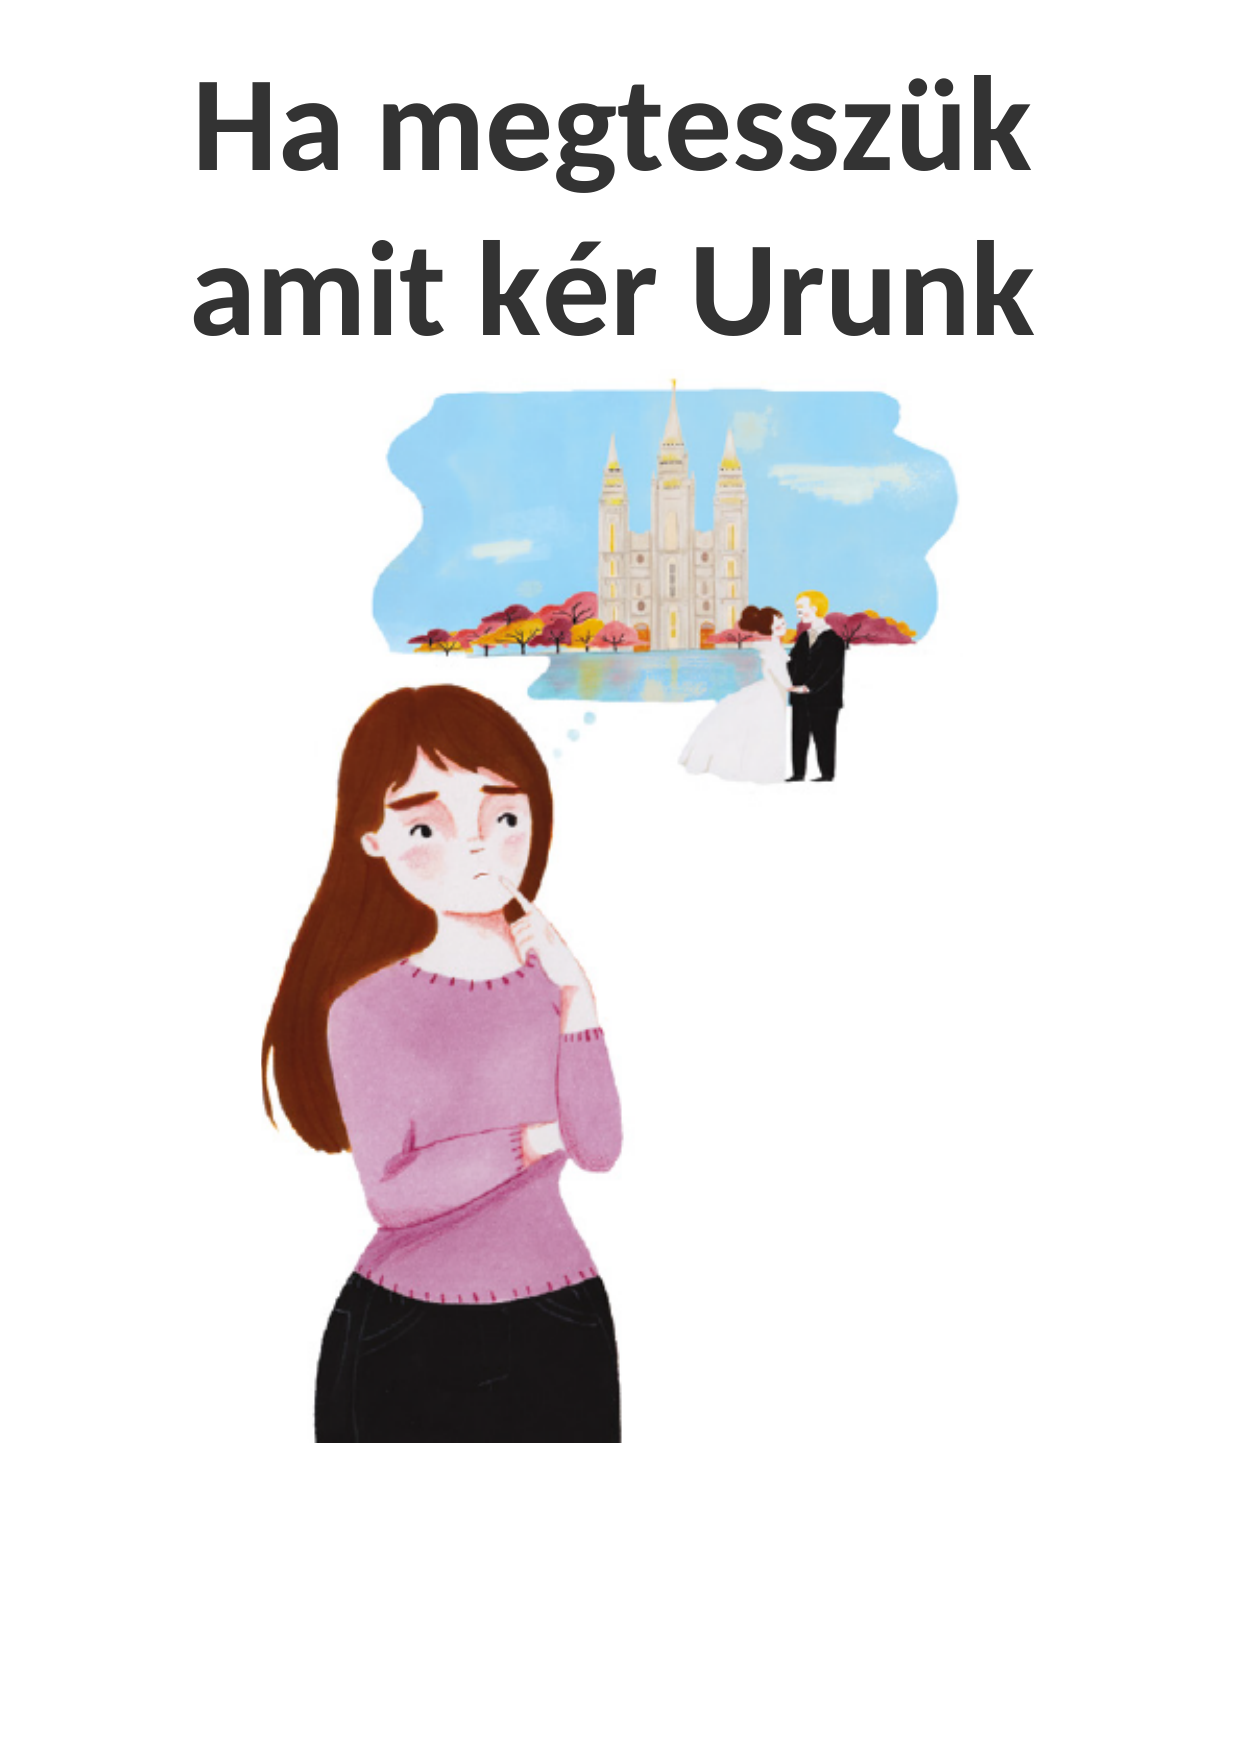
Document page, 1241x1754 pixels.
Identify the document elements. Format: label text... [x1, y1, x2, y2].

picture [261, 369, 964, 1443]
